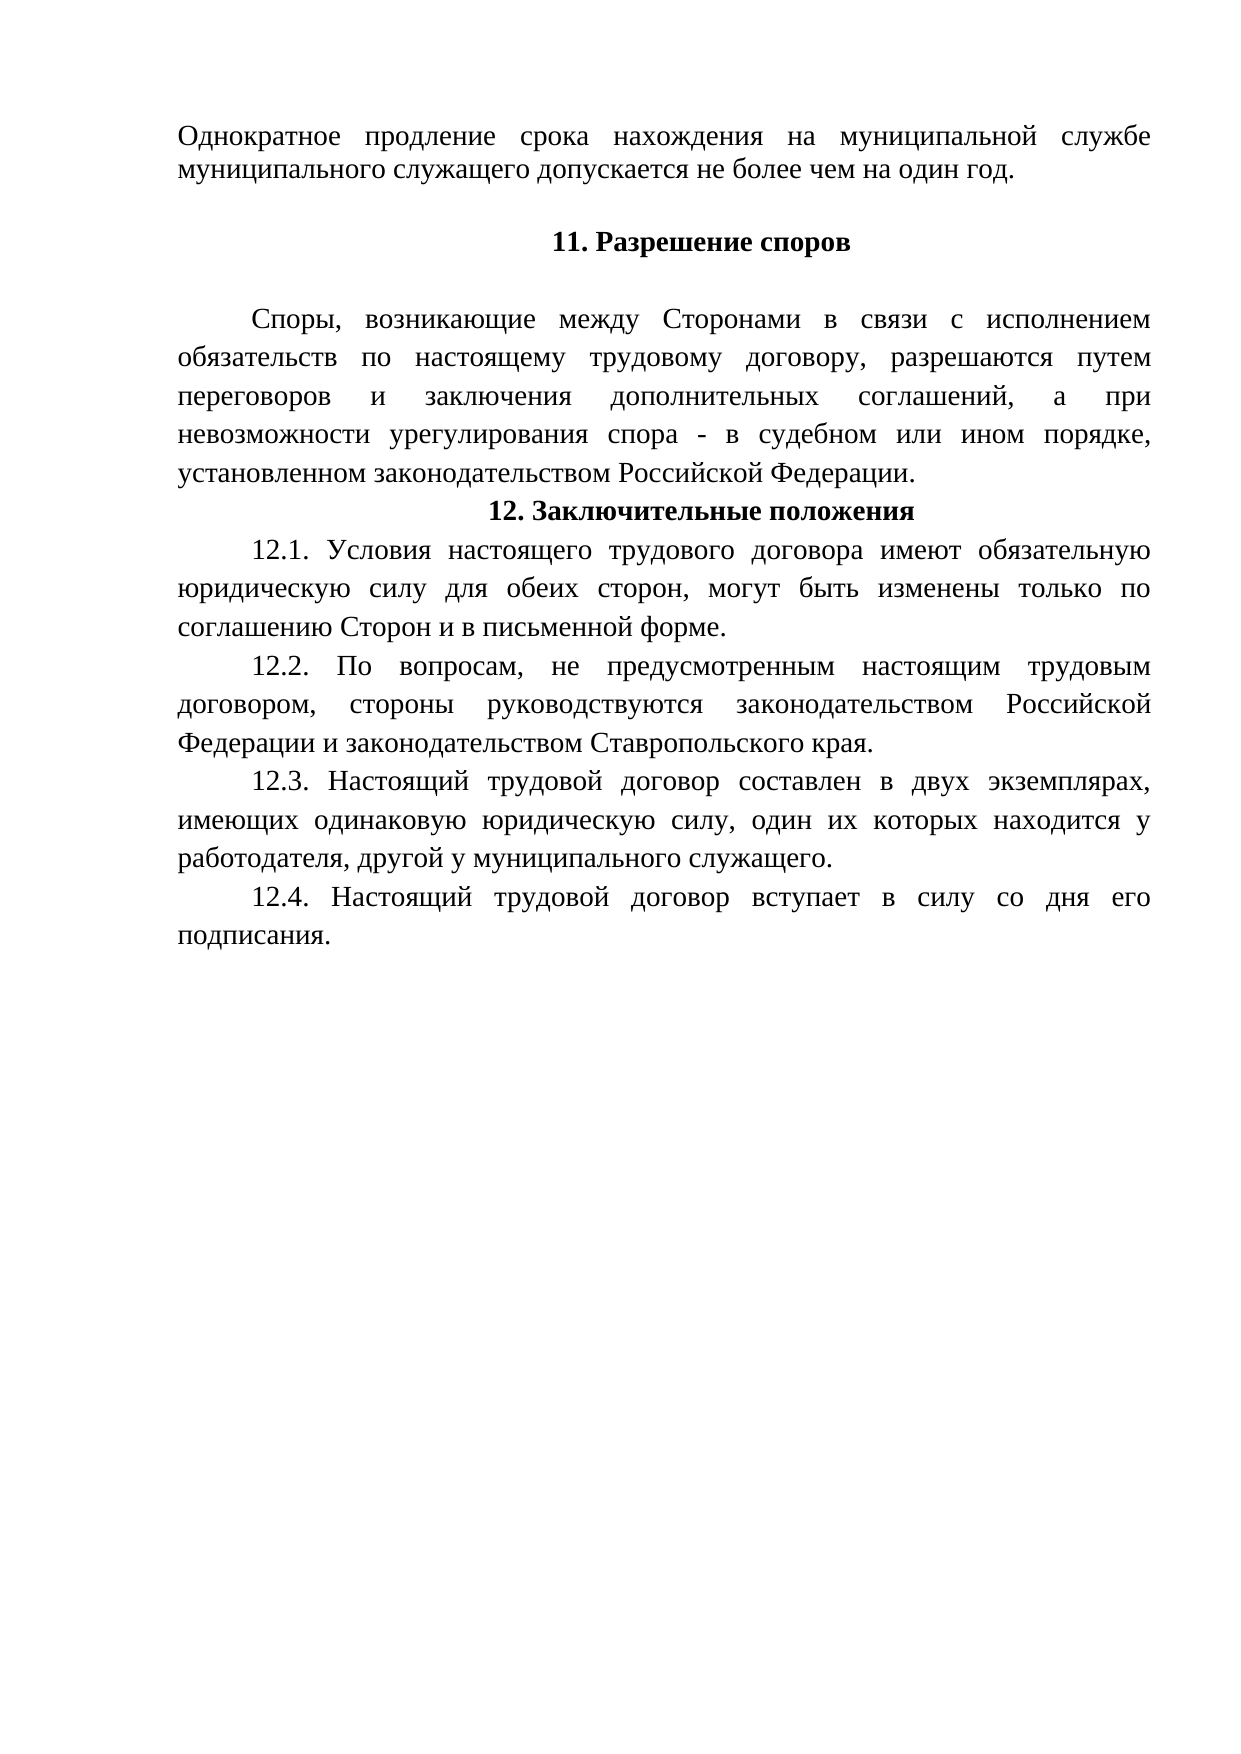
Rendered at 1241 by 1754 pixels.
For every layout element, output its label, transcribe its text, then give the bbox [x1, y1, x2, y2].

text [177, 118, 1152, 185]
text Споры, возникающие между Сторонами в связи с исполнением обязательств по настоящему трудовому договору, разрешаются путем переговоров и заключения дополнительных соглашений, а при невозможности урегулирования спора - в судебном или ином порядке, установленном законодательством Российской Федерации. [177, 301, 1152, 488]
text 11. Разрешение споров [177, 224, 1152, 257]
text 12.2. По вопросам, не предусмотренным настоящим трудовым договором, стороны руководствуются законодательством Российской Федерации и законодательством Ставропольского края. [177, 648, 1152, 758]
text 12.4. Настоящий трудовой договор вступает в силу со дня его подписания. [177, 879, 1152, 951]
text 12.3. Настоящий трудовой договор составлен в двух экземплярах, имеющих одинаковую юридическую силу, один их которых находится у работодателя, другой у муниципального служащего. [177, 763, 1152, 874]
text 12. Заключительные положения [177, 493, 1152, 527]
text 12.1. Условия настоящего трудового договора имеют обязательную юридическую силу для обеих сторон, могут быть изменены только по соглашению Сторон и в письменной форме. [177, 532, 1152, 643]
